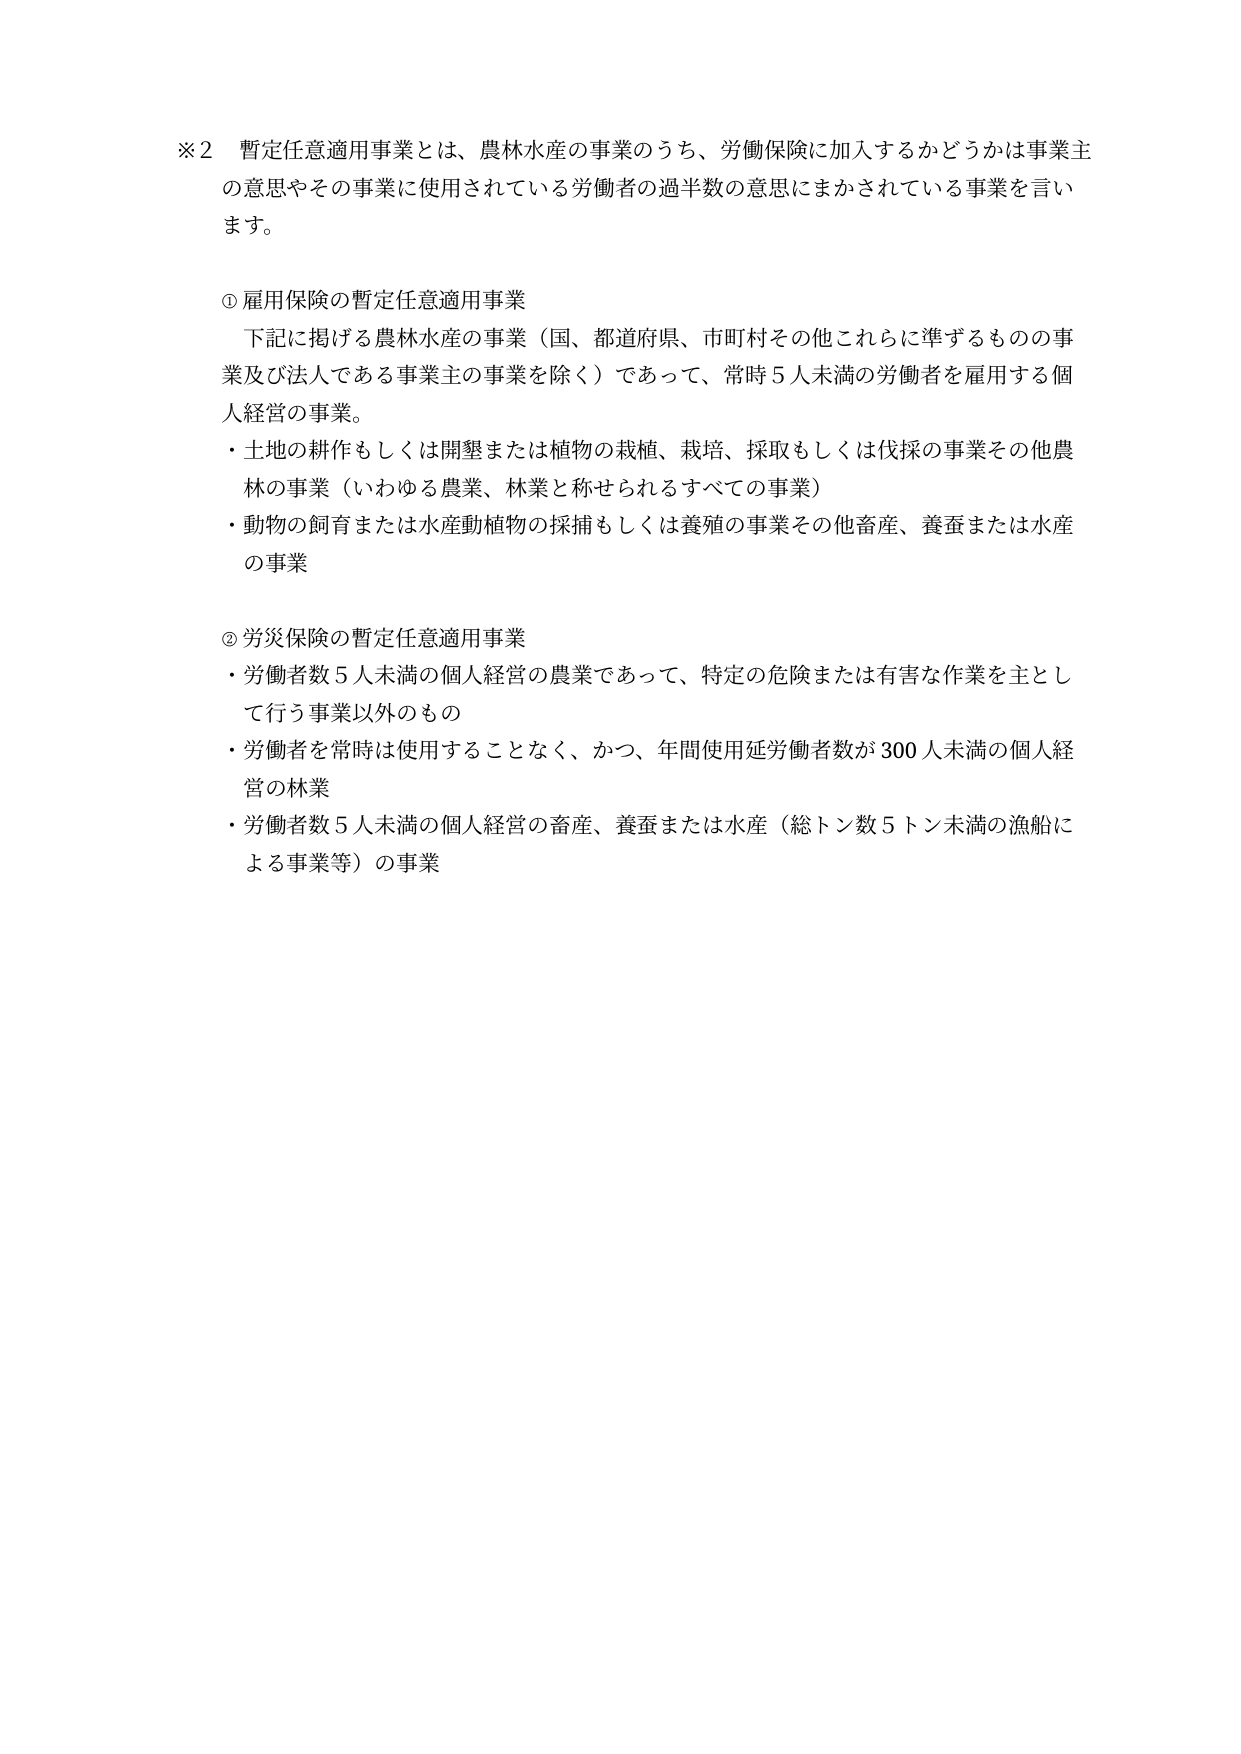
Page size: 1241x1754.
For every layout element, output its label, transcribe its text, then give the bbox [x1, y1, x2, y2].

text ・労働者数５人未満の個人経営の畜産、養蚕または水産（総トン数５トン未満の漁船による事業等）の事業 [177, 806, 1093, 881]
text ・労働者数５人未満の個人経営の農業であって、特定の危険または有害な作業を主として行う事業以外のもの [221, 656, 1093, 731]
text ※２ 暫定任意適用事業とは、農林水産の事業のうち、労働保険に加入するかどうかは事業主の意思やその事業に使用されている労働者の過半数の意思にまかされている事業を言います。 [177, 131, 1093, 243]
text ②労災保険の暫定任意適用事業 [177, 618, 1093, 656]
text ・動物の飼育または水産動植物の採捕もしくは養殖の事業その他畜産、養蚕または水産の事業 [221, 506, 1093, 581]
text 下記に掲げる農林水産の事業（国、都道府県、市町村その他これらに準ずるものの事業及び法人である事業主の事業を除く）であって、常時５人未満の労働者を雇用する個人経営の事業。 [221, 318, 1093, 431]
text ・労働者を常時は使用することなく、かつ、年間使用延労働者数が300人未満の個人経営の林業 [177, 731, 1093, 806]
text ①雇用保険の暫定任意適用事業 [177, 281, 1093, 318]
text ・土地の耕作もしくは開墾または植物の栽植、栽培、採取もしくは伐採の事業その他農林の事業（いわゆる農業、林業と称せられるすべての事業） [221, 431, 1093, 506]
